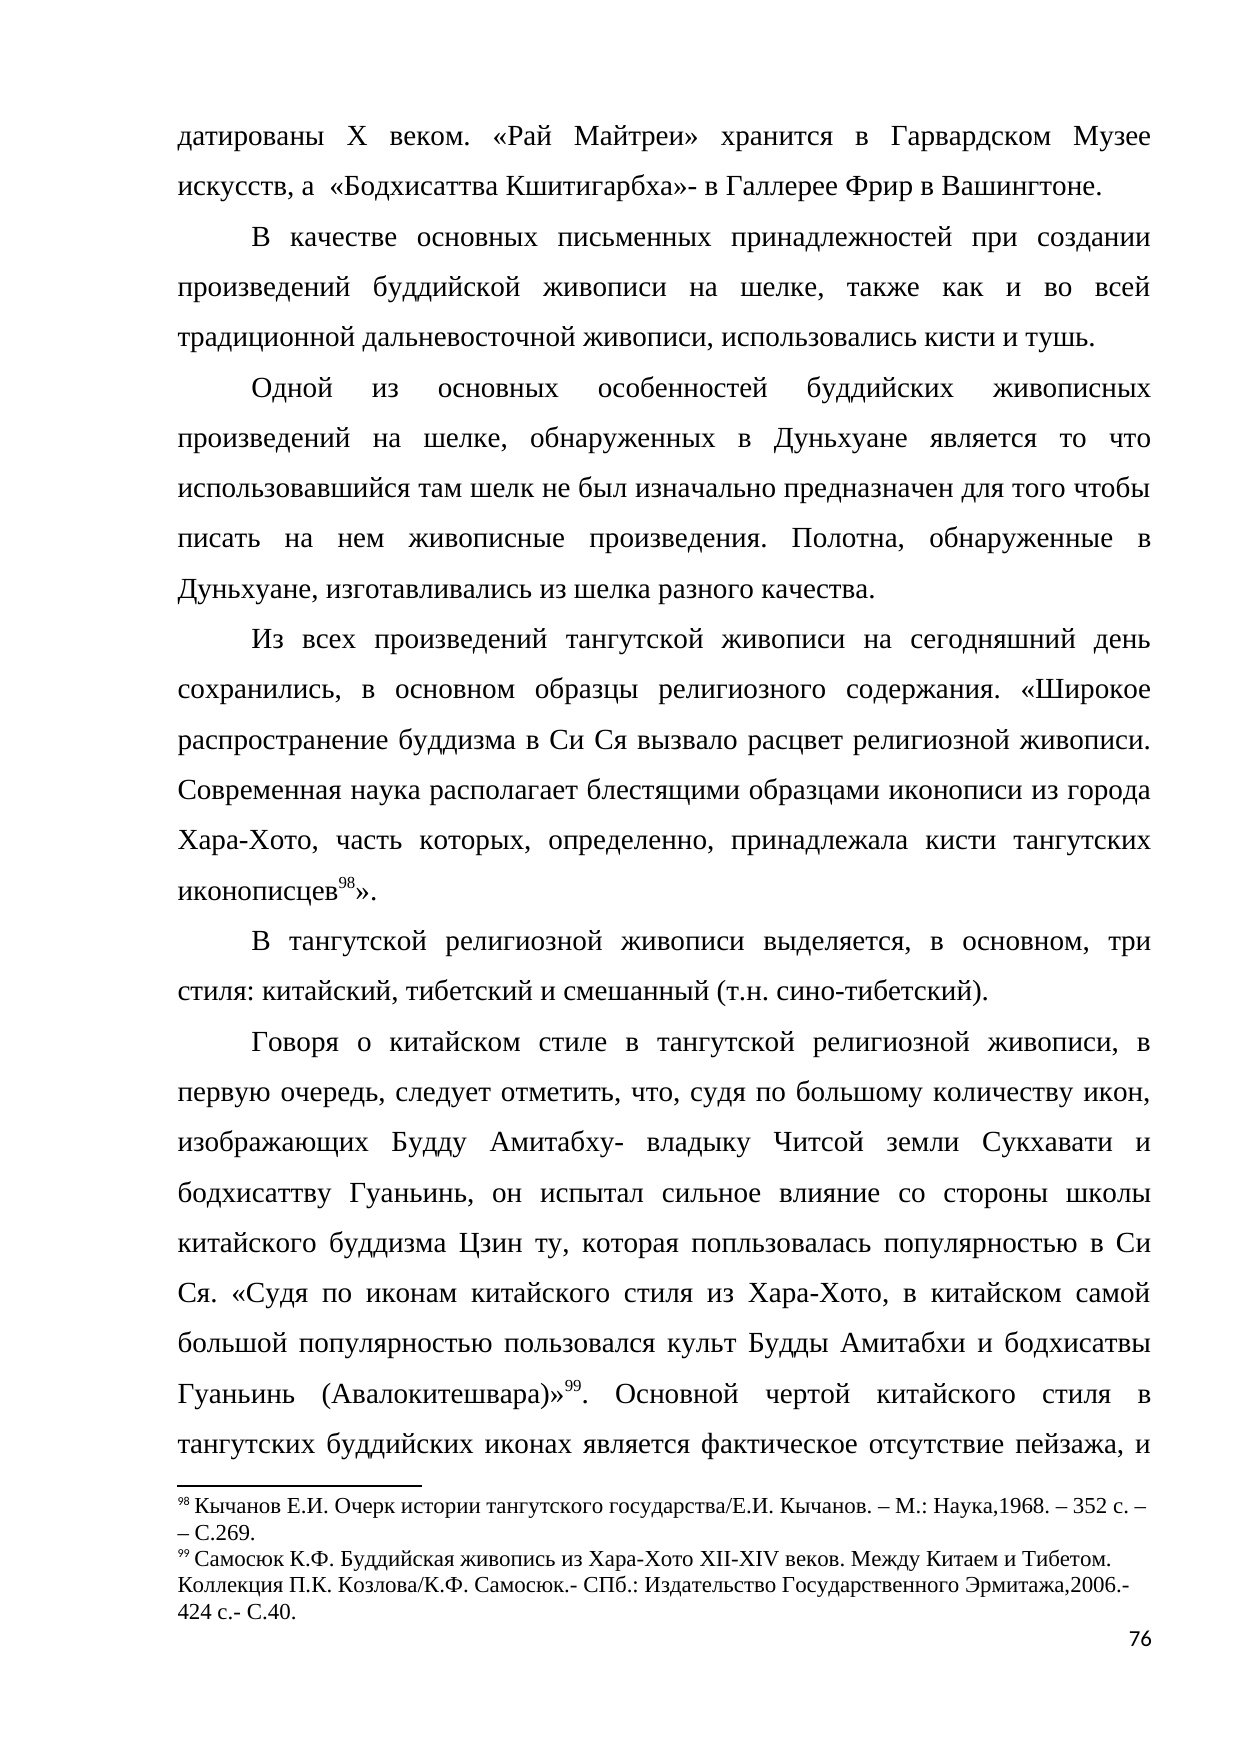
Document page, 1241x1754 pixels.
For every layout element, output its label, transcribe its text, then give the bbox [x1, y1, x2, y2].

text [177, 1024, 1152, 1460]
text В тангутской религиозной живописи выделяется, в основном, три стиля: китайский, тибетский и смешанный (т.н. сино-тибетский). [177, 923, 1152, 1007]
text Из всех произведений тангутской живописи на сегодняшний день сохранились, в основном образцы религиозного содержания. «Широкое распространение буддизма в Си Ся вызвало расцвет религиозной живописи. Современная наука располагает блестящими образцами иконописи из города Хара-Хото, часть которых, определенно, принадлежала кисти тангутских иконописцев». [177, 621, 1152, 906]
text В качестве основных письменных принадлежностей при создании произведений буддийской живописи на шелке, также как и во всей традиционной дальневосточной живописи, использовались кисти и тушь. [177, 219, 1152, 353]
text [177, 118, 1152, 202]
text Одной из основных особенностей буддийских живописных произведений на шелке, обнаруженных в Дуньхуане является то что использовавшийся там шелк не был изначально предназначен для того чтобы писать на нем живописные произведения. Полотна, обнаруженные в Дуньхуане, изготавливались из шелка разного качества. [177, 370, 1152, 604]
